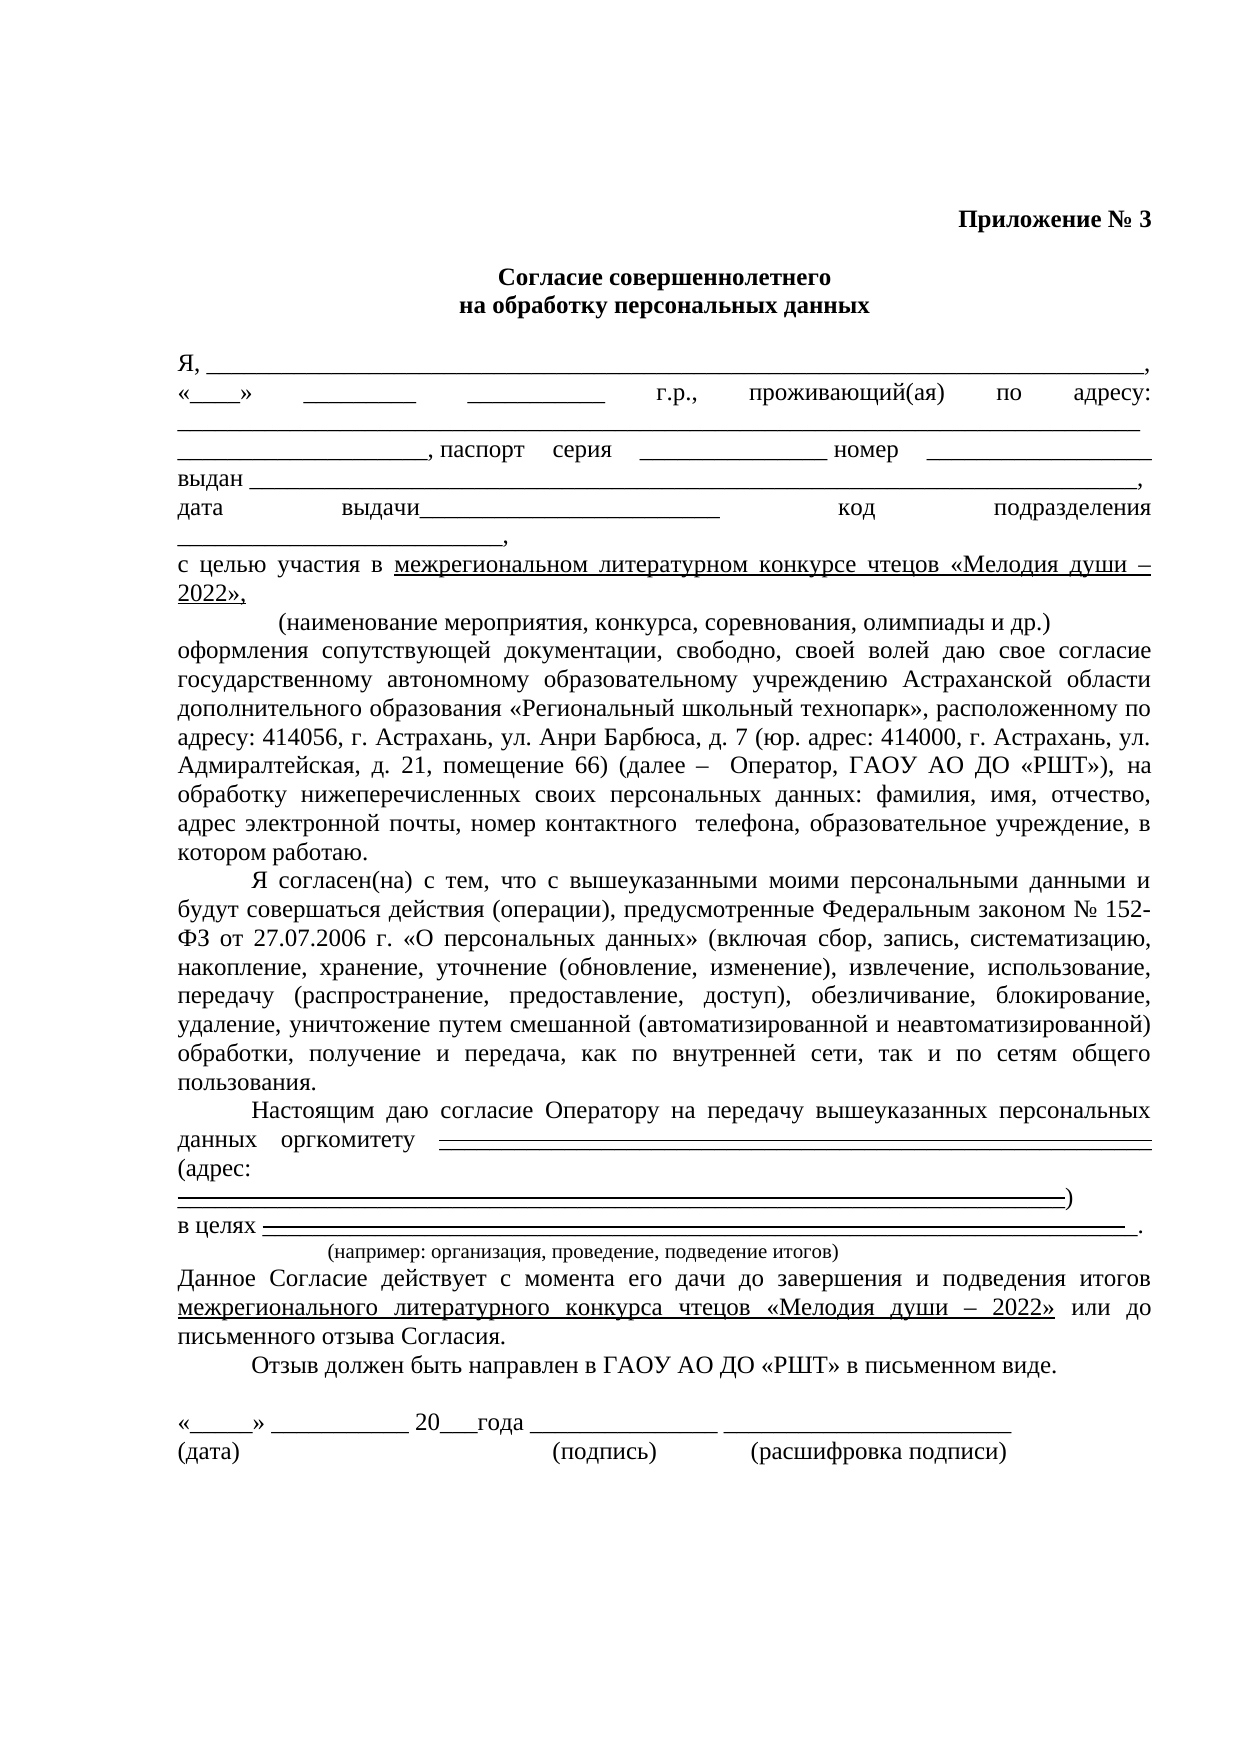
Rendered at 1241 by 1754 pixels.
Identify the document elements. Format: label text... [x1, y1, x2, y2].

text «_____» ___________ 20___года _______________ _______________________ [177, 1407, 1152, 1436]
text Приложение № 3 [177, 204, 1152, 233]
text в целях ______________________________________________________________________. [177, 1211, 1152, 1239]
text с целью участия в межрегиональном литературном конкурсе чтецов «Мелодия души – 2022», [177, 549, 1152, 607]
text Я, ___________________________________________________________________________, [177, 348, 1152, 377]
text «____» _________ ___________ г.р., проживающий(ая) по адресу: _________________________________________________________________________________________________, паспорт серия _______________ номер __________________ выдан _______________________________________________________________________, дата выдачи________________________ код подразделения __________________________, [177, 377, 1152, 549]
text Отзыв должен быть направлен в ГАОУ АО ДО «РШТ» в письменном виде. [177, 1350, 1152, 1378]
text оформления сопутствующей документации, свободно, своей волей даю свое согласие государственному автономному образовательному учреждению Астраханской области дополнительного образования «Региональный школьный технопарк», расположенному по адресу: 414056, г. Астрахань, ул. Анри Барбюса, д. 7 (юр. адрес: 414000, г. Астрахань, ул. Адмиралтейская, д. 21, помещение 66) (далее – Оператор, ГАОУ АО ДО «РШТ»), на обработку нижеперечисленных своих персональных данных: фамилия, имя, отчество, адрес электронной почты, номер контактного телефона, образовательное учреждение, в котором работаю. [177, 636, 1152, 866]
text Настоящим даю согласие Оператору на передачу вышеуказанных персональных данных оргкомитету _________________________________________________________ (адрес: _______________________________________________________________________) [177, 1096, 1152, 1211]
text Я согласен(на) с тем, что с вышеуказанными моими персональными данными и будут совершаться действия (операции), предусмотренные Федеральным законом № 152-ФЗ от 27.07.2006 г. «О персональных данных» (включая сбор, запись, систематизацию, накопление, хранение, уточнение (обновление, изменение), извлечение, использование, передачу (распространение, предоставление, доступ), обезличивание, блокирование, удаление, уничтожение путем смешанной (автоматизированной и неавтоматизированной) обработки, получение и передача, как по внутренней сети, так и по сетям общего пользования. [177, 866, 1152, 1096]
text на обработку персональных данных [177, 291, 1152, 319]
text Согласие совершеннолетнего [177, 262, 1152, 291]
text (наименование мероприятия, конкурса, соревнования, олимпиады и др.) [177, 607, 1152, 636]
text Данное Согласие действует с момента его дачи до завершения и подведения итогов межрегионального литературного конкурса чтецов «Мелодия души – 2022» или до письменного отзыва Согласия. [177, 1263, 1152, 1350]
text (дата) (подпись) (расшифровка подписи) [177, 1436, 1152, 1465]
text (например: организация, проведение, подведение итогов) [177, 1239, 1152, 1263]
